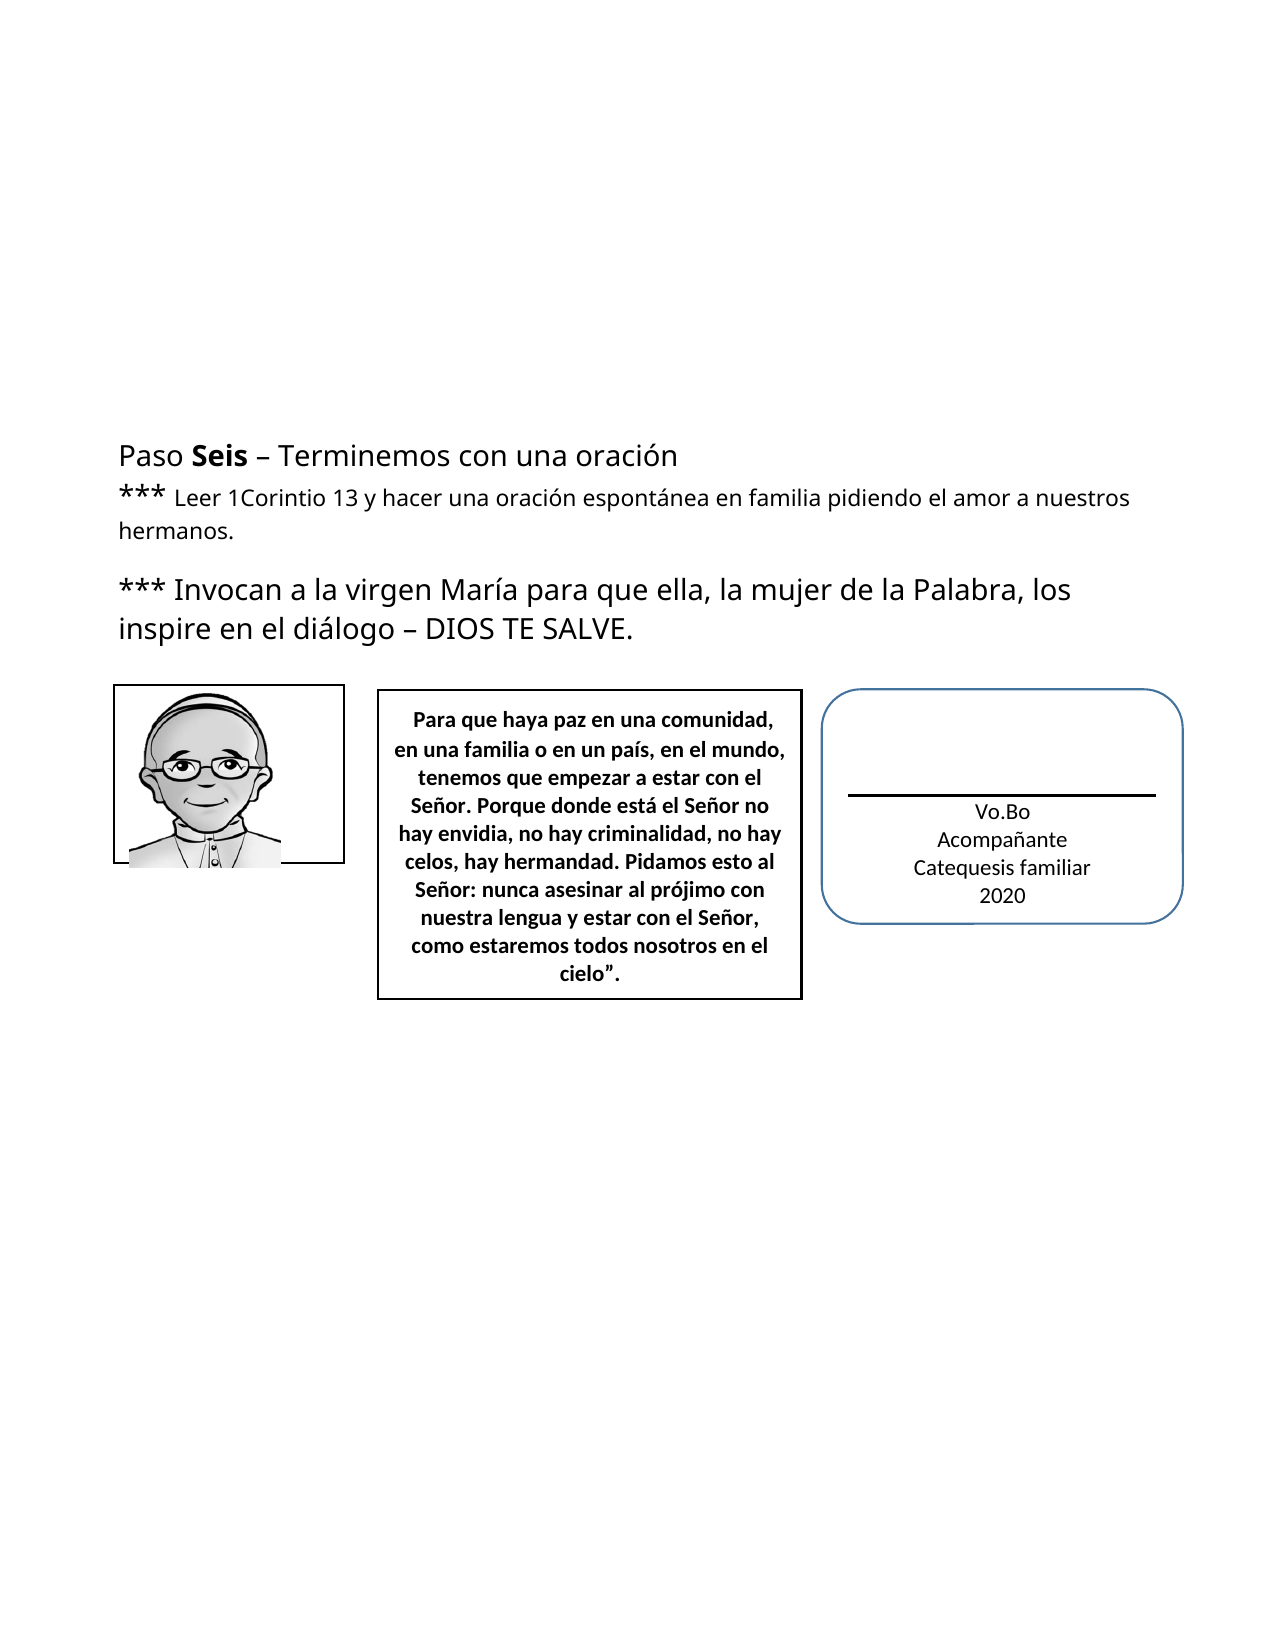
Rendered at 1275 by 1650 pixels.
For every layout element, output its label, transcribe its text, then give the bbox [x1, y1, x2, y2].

text Paso Seis – Terminemos con una oración [118, 436, 1157, 475]
picture [129, 692, 281, 868]
text *** Leer 1Corintio 13 y hacer una oración espontánea en familia pidiendo el amor a nuestros hermanos. [118, 475, 1157, 546]
text *** Invocan a la virgen María para que ella, la mujer de la Palabra, los inspire en el diálogo – DIOS TE SALVE. [118, 569, 1157, 648]
